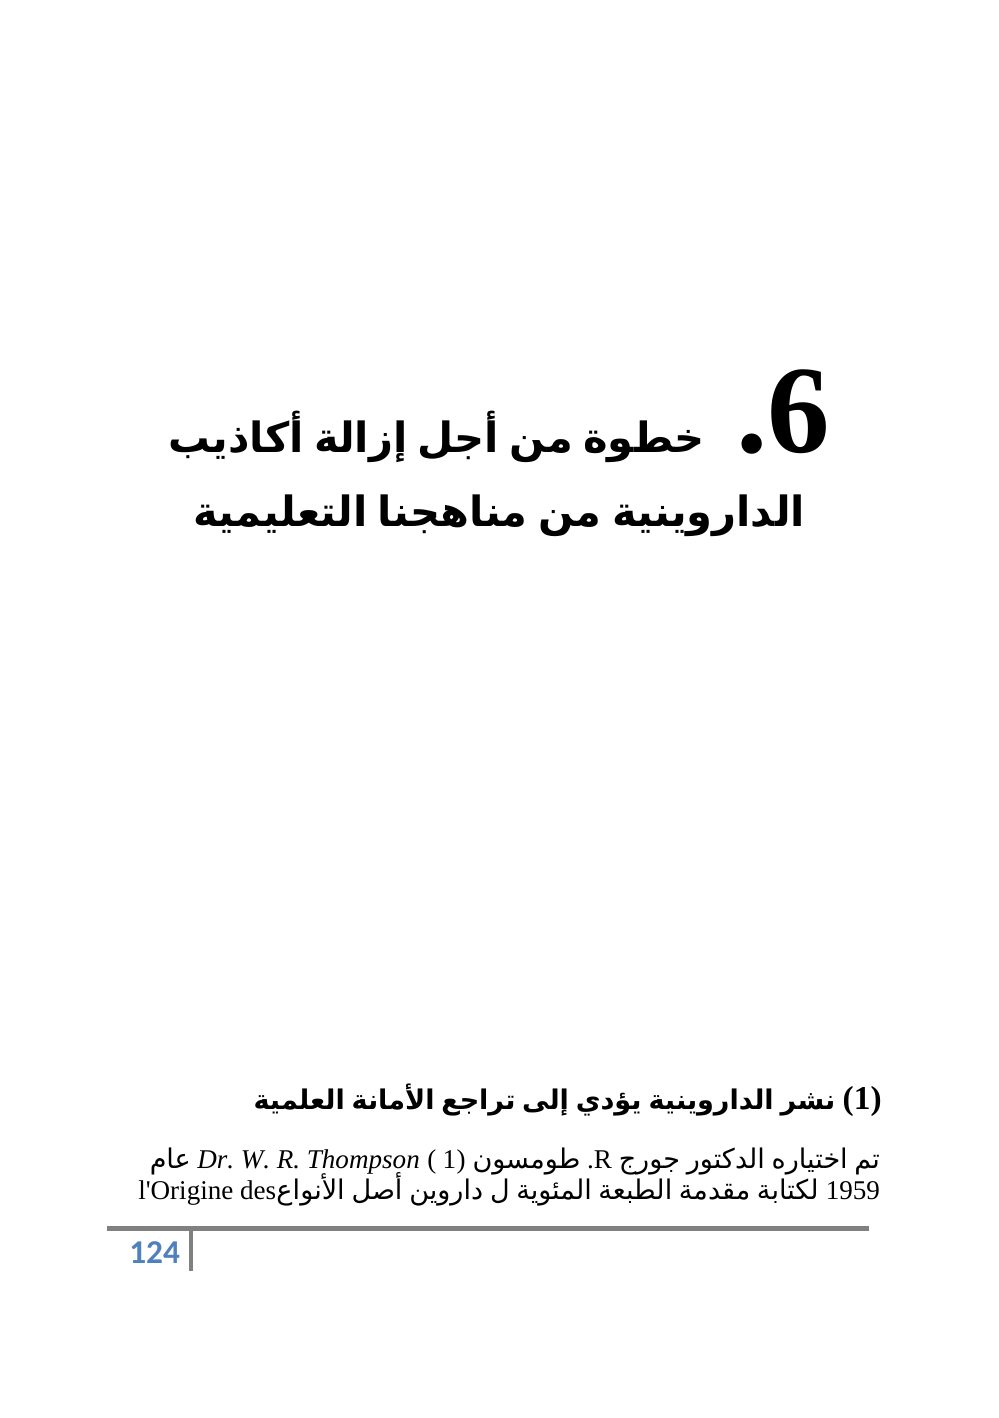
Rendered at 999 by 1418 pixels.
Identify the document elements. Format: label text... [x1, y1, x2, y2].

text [118, 1143, 880, 1205]
list نشر الداروينية يؤدي إلى تراجع الأمانة العلمية [118, 1078, 842, 1116]
list 6. خطوة من أجل إزالة أكاذيب الداروينية من مناهجنا التعليمية [118, 336, 880, 535]
